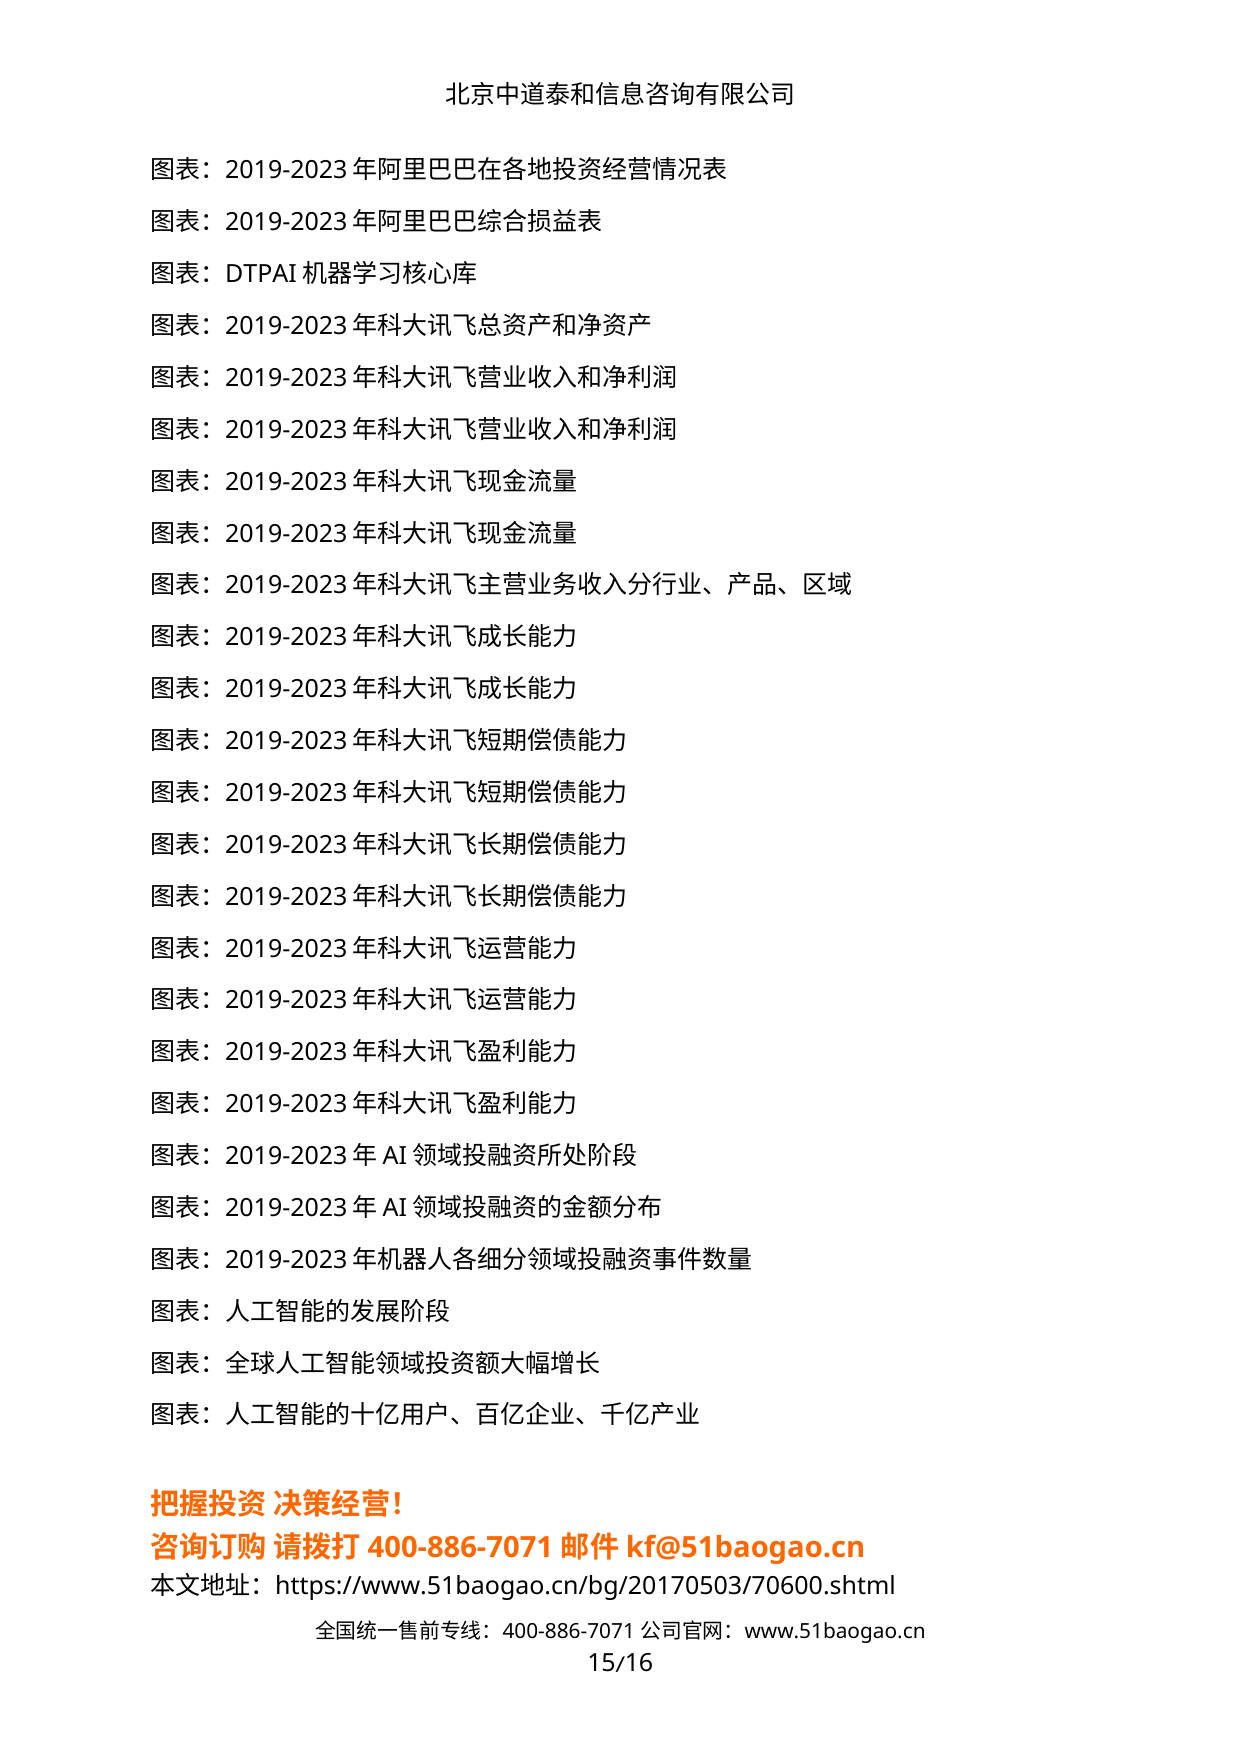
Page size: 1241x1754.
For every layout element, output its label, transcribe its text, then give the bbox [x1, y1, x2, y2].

text 图表：2019-2023年科大讯飞主营业务收入分行业、产品、区域 [150, 565, 1090, 601]
text 图表：2019-2023年科大讯飞成长能力 [150, 669, 1090, 705]
text 图表：2019-2023年AI领域投融资的金额分布 [150, 1187, 1090, 1224]
text 图表：2019-2023年科大讯飞长期偿债能力 [150, 876, 1090, 912]
text 图表：2019-2023年机器人各细分领域投融资事件数量 [150, 1239, 1090, 1276]
text 图表：全球人工智能领域投资额大幅增长 [150, 1343, 1090, 1379]
text 图表：2019-2023年科大讯飞短期偿债能力 [150, 721, 1090, 757]
text 图表：2019-2023年科大讯飞长期偿债能力 [150, 824, 1090, 861]
text 图表：2019-2023年阿里巴巴在各地投资经营情况表 [150, 150, 1090, 186]
text 图表：2019-2023年科大讯飞运营能力 [150, 928, 1090, 964]
text 图表：2019-2023年科大讯飞总资产和净资产 [150, 306, 1090, 342]
text 图表：2019-2023年阿里巴巴综合损益表 [150, 202, 1090, 238]
text 图表：2019-2023年科大讯飞现金流量 [150, 513, 1090, 549]
text 图表：2019-2023年科大讯飞营业收入和净利润 [150, 409, 1090, 446]
text 图表：2019-2023年科大讯飞运营能力 [150, 980, 1090, 1016]
text 图表：2019-2023年科大讯飞盈利能力 [150, 1084, 1090, 1120]
text 图表：人工智能的发展阶段 [150, 1291, 1090, 1327]
text 图表：2019-2023年科大讯飞现金流量 [150, 461, 1090, 497]
text 图表：2019-2023年科大讯飞成长能力 [150, 617, 1090, 653]
text 图表：2019-2023年AI领域投融资所处阶段 [150, 1136, 1090, 1172]
text 图表：2019-2023年科大讯飞营业收入和净利润 [150, 357, 1090, 394]
text 图表：人工智能的十亿用户、百亿企业、千亿产业 [150, 1395, 1090, 1431]
text 图表：2019-2023年科大讯飞短期偿债能力 [150, 772, 1090, 809]
text 把握投资 决策经营！咨询订购 请拨打 400-886-7071 邮件 kf@51baogao.cn本文地址：https://www.51baogao.cn/bg/20170503/70600.shtml [150, 1447, 1090, 1602]
text 图表：2019-2023年科大讯飞盈利能力 [150, 1032, 1090, 1068]
text 图表：DTPAI机器学习核心库 [150, 254, 1090, 290]
